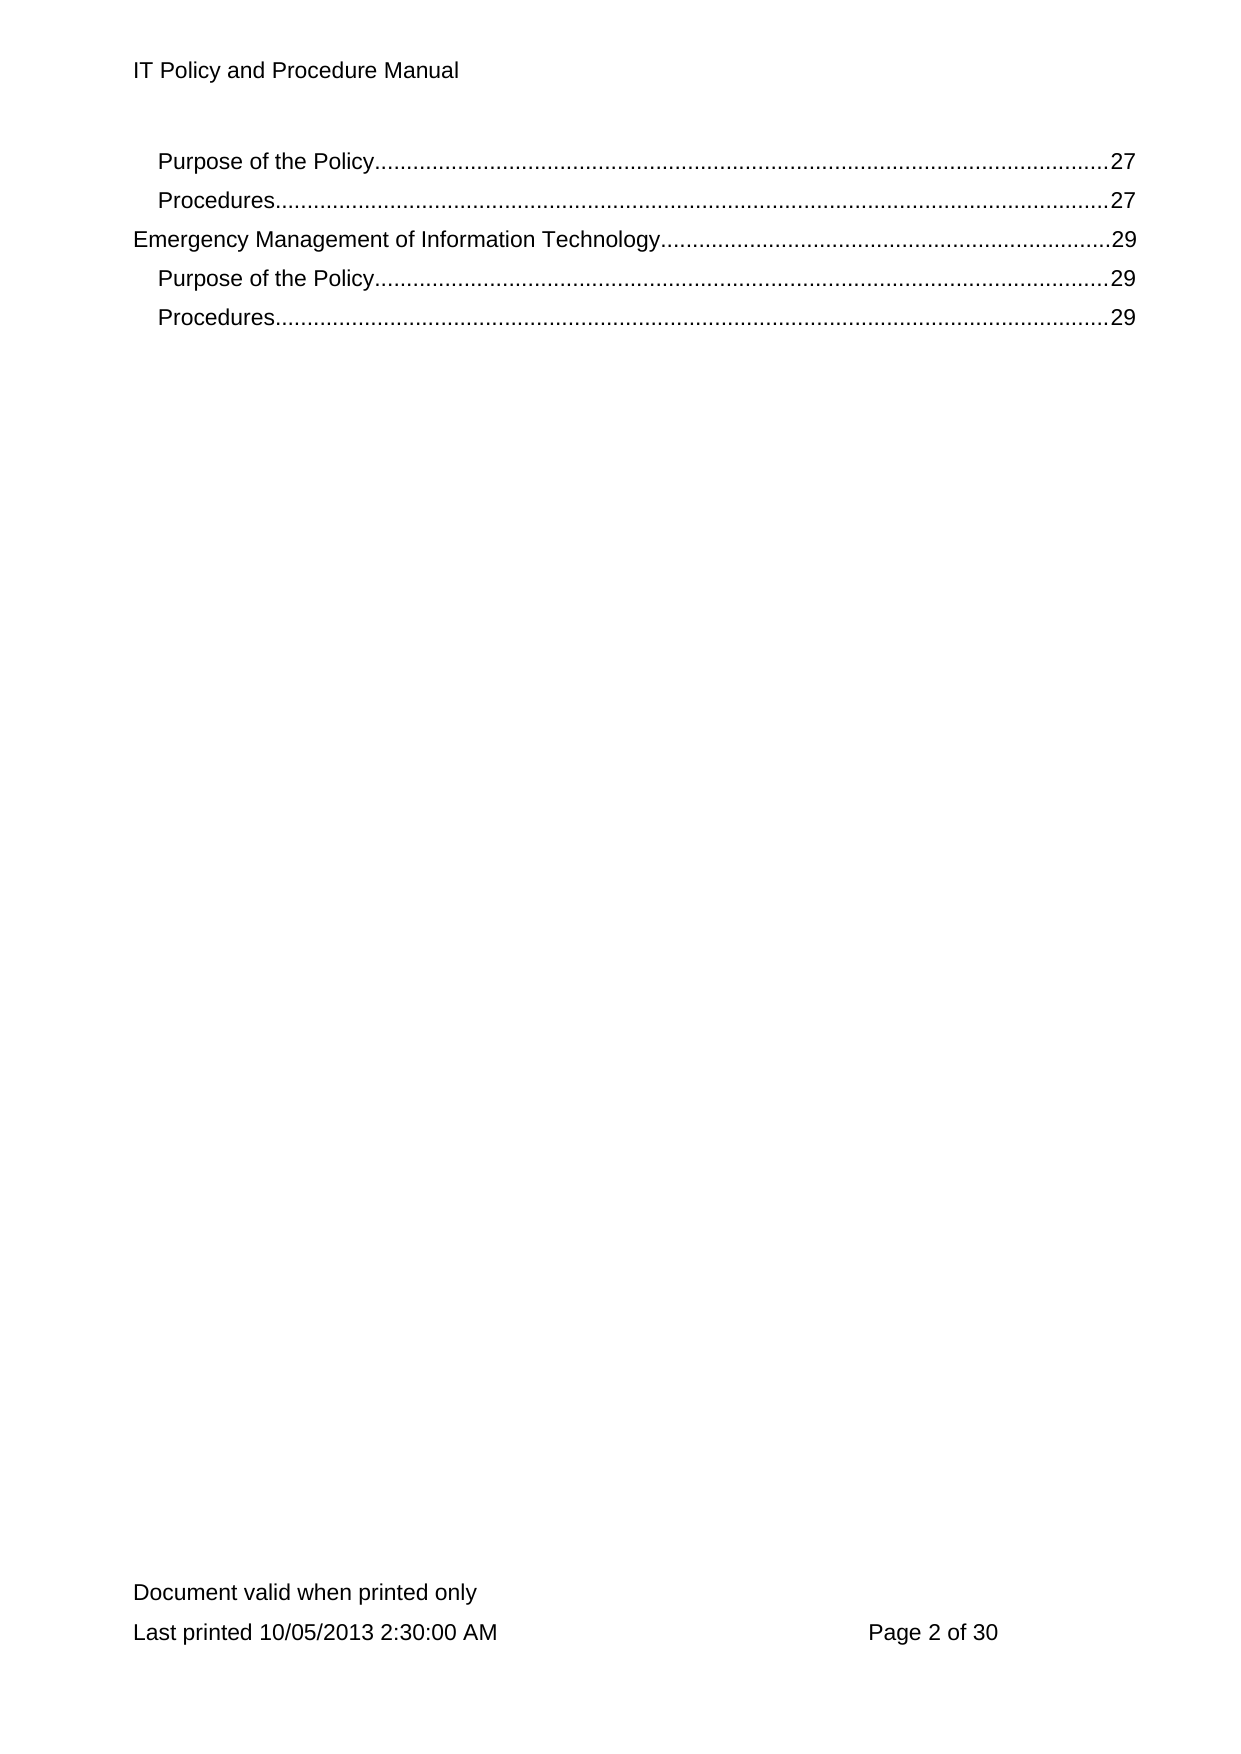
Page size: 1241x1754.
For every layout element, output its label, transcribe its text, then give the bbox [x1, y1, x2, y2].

text Procedures 27 [158, 187, 1107, 213]
text Purpose of the Policy 27 [158, 148, 1107, 174]
text Emergency Management of Information Technology 29 [133, 226, 1107, 252]
text Purpose of the Policy 29 [158, 265, 1107, 291]
text Procedures 29 [158, 304, 1107, 330]
